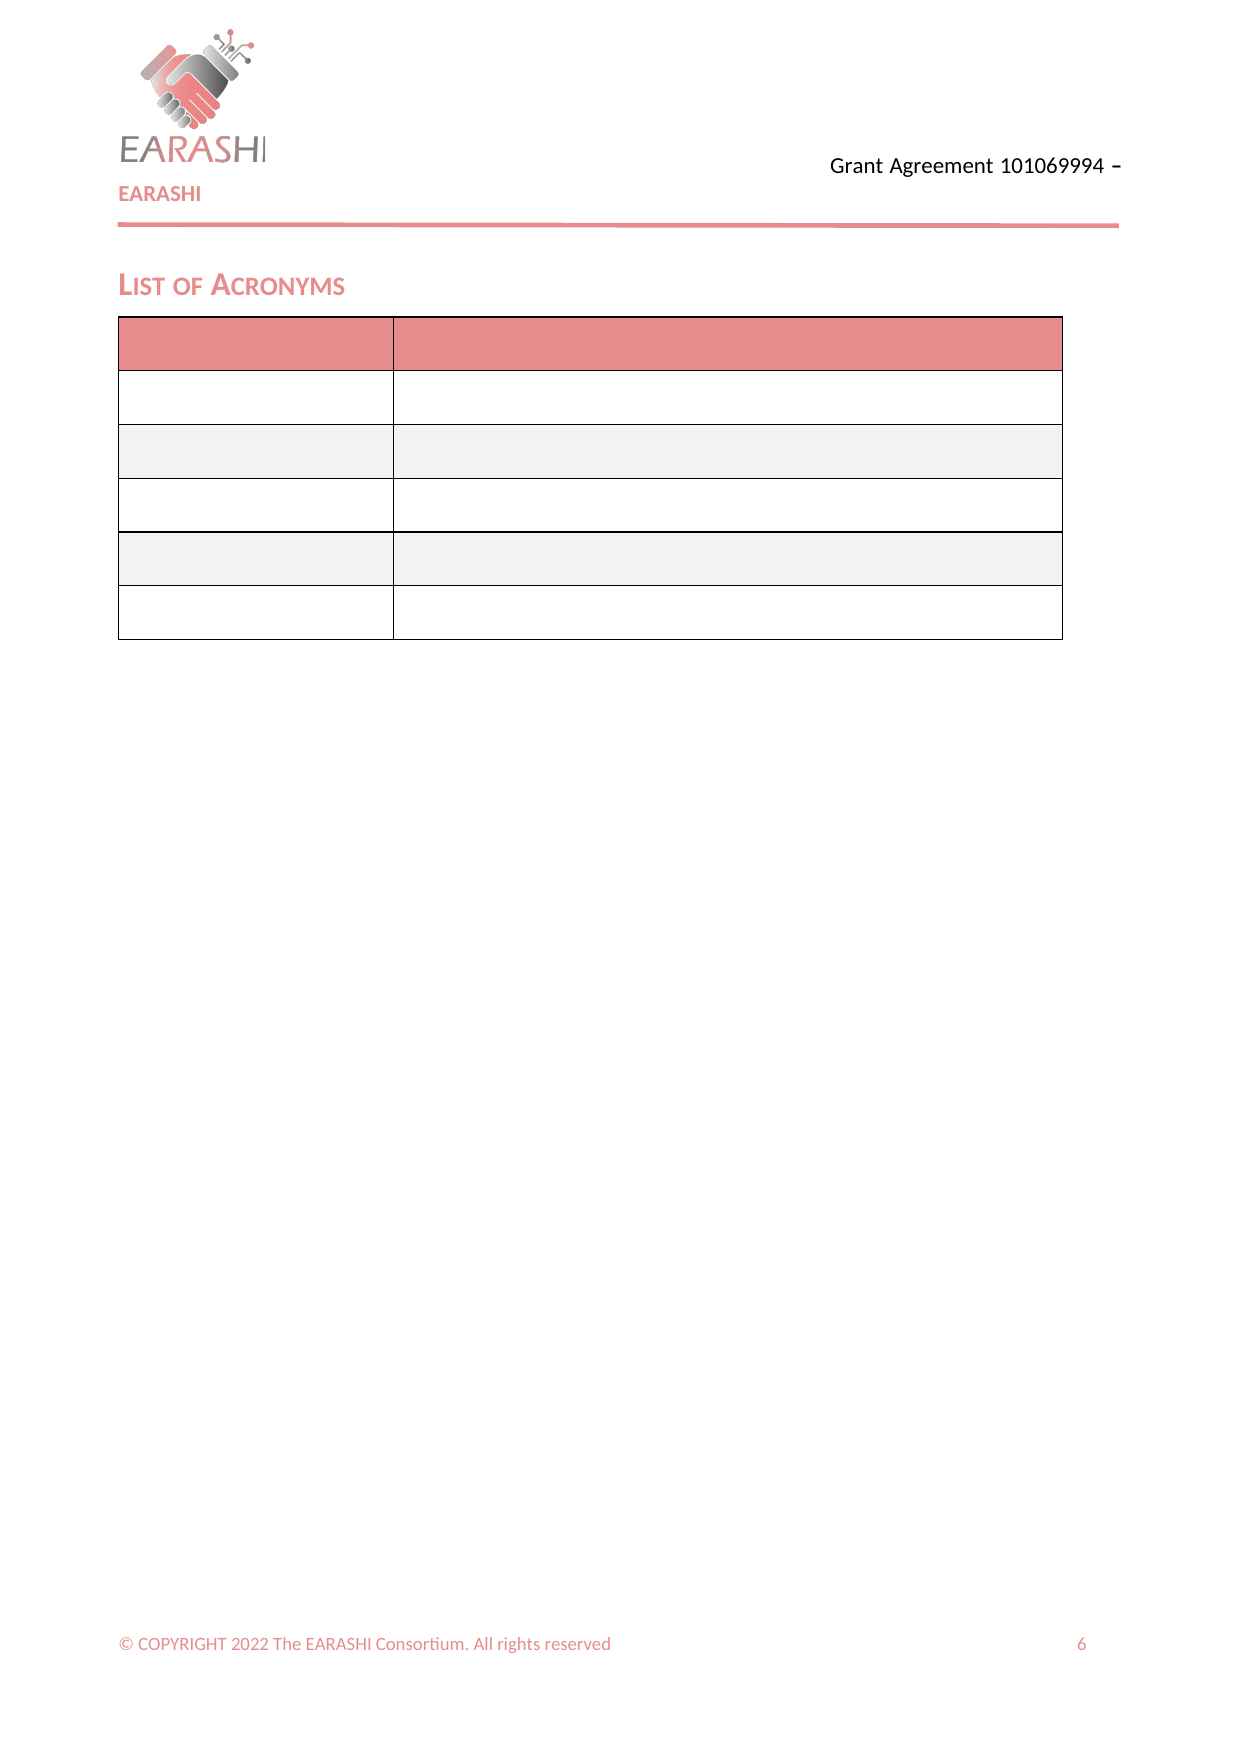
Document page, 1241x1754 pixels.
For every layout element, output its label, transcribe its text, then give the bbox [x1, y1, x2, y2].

table_cell [394, 425, 1062, 478]
table_cell [394, 479, 1062, 531]
table_cell [119, 479, 393, 531]
table_cell [394, 586, 1062, 639]
table_cell [119, 586, 393, 639]
table_header [119, 318, 393, 370]
table_cell [394, 371, 1062, 424]
table_cell [119, 371, 393, 424]
table_header [394, 318, 1062, 370]
subtitle List of Acronyms [118, 263, 1122, 304]
table_cell [119, 425, 393, 478]
table_cell [119, 533, 393, 585]
table_cell [394, 533, 1062, 585]
picture [118, 29, 266, 174]
